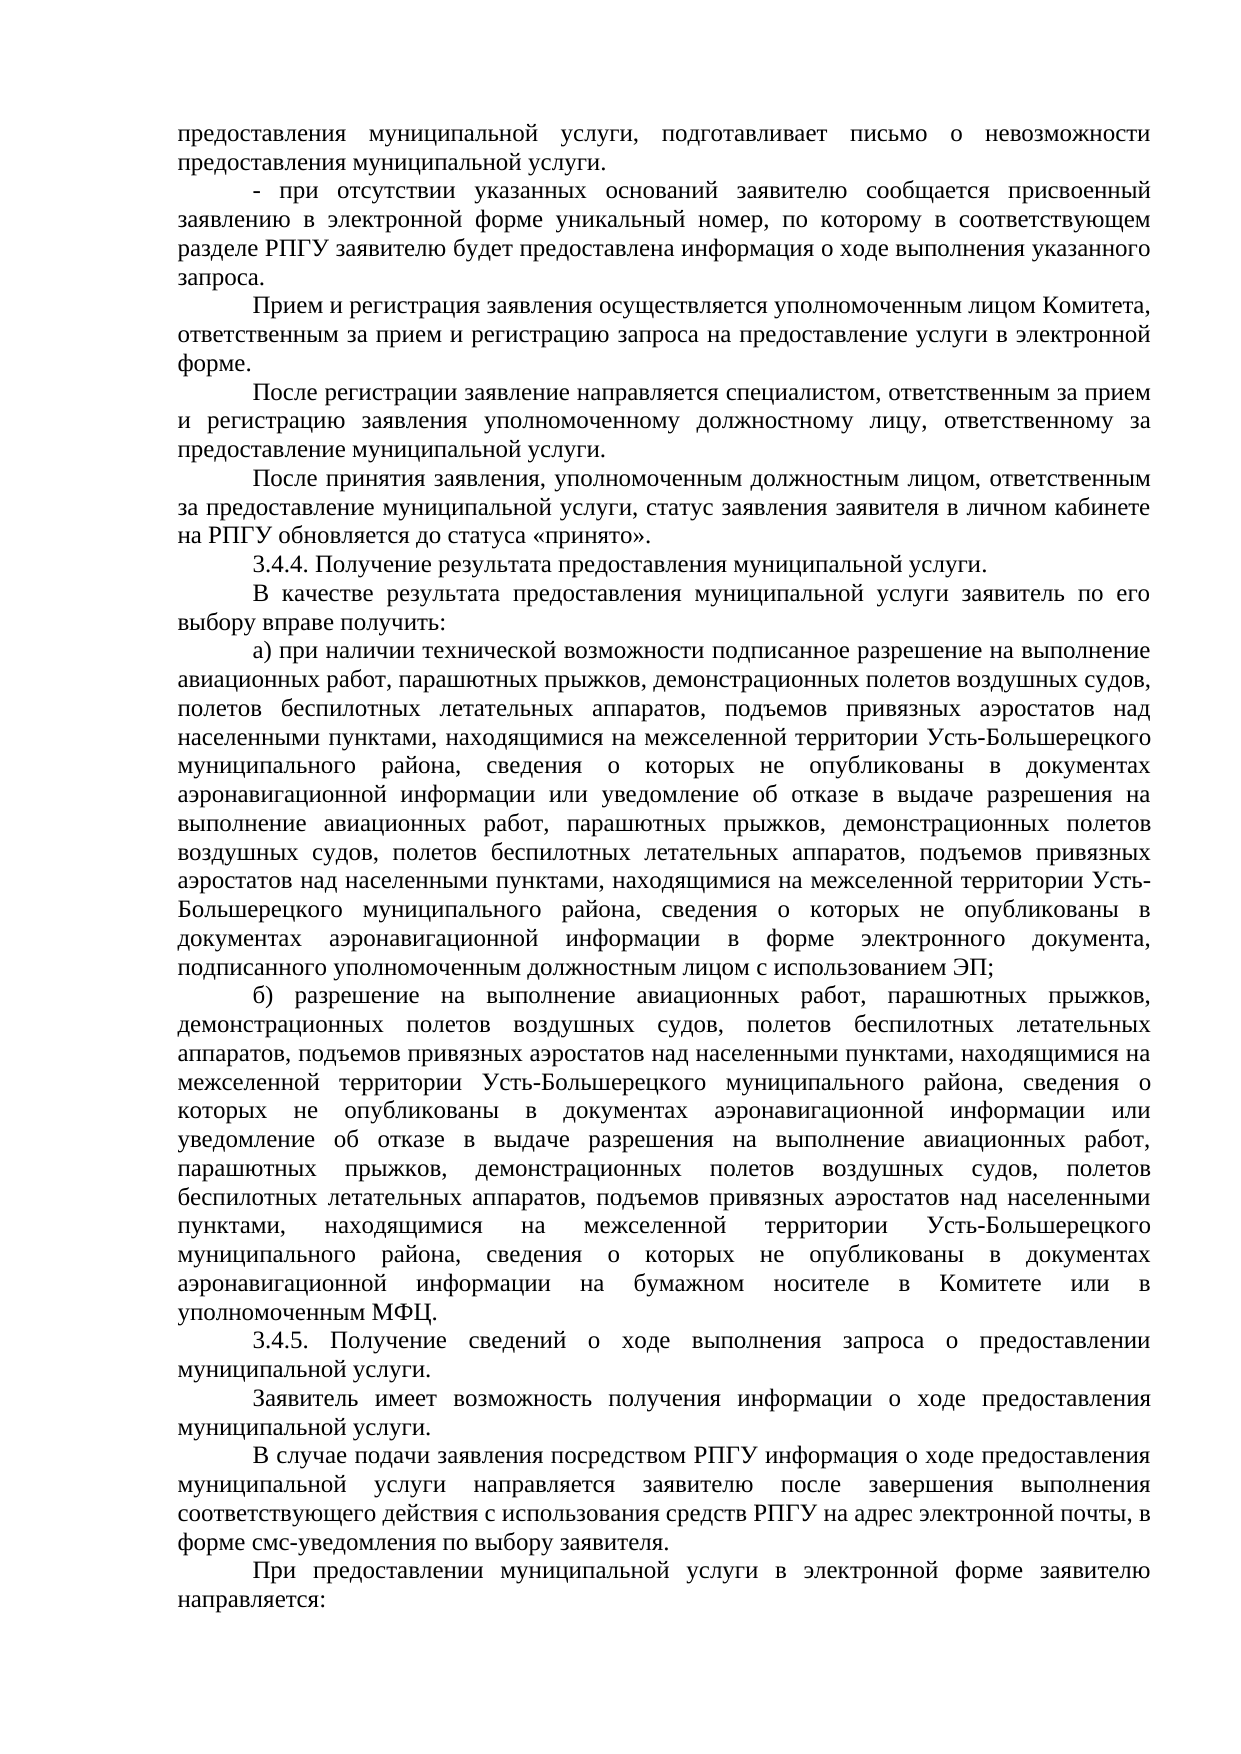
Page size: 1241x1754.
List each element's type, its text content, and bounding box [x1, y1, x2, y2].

text В случае подачи заявления посредством РПГУ информация о ходе предоставления муниципальной услуги направляется заявителю после завершения выполнения соответствующего действия с использования средств РПГУ на адрес электронной почты, в форме смс-уведомления по выбору заявителя. [177, 1441, 1152, 1556]
text Заявитель имеет возможность получения информации о ходе предоставления муниципальной услуги. [177, 1383, 1152, 1441]
text 3.4.4. Получение результата предоставления муниципальной услуги. [177, 549, 1152, 578]
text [177, 118, 1152, 176]
text 3.4.5. Получение сведений о ходе выполнения запроса о предоставлении муниципальной услуги. [177, 1326, 1152, 1383]
text После регистрации заявление направляется специалистом, ответственным за прием и регистрацию заявления уполномоченному должностному лицу, ответственному за предоставление муниципальной услуги. [177, 377, 1152, 463]
text - при отсутствии указанных оснований заявителю сообщается присвоенный заявлению в электронной форме уникальный номер, по которому в соответствующем разделе РПГУ заявителю будет предоставлена информация о ходе выполнения указанного запроса. [177, 176, 1152, 291]
text б) разрешение на выполнение авиационных работ, парашютных прыжков, демонстрационных полетов воздушных судов, полетов беспилотных летательных аппаратов, подъемов привязных аэростатов над населенными пунктами, находящимися на межселенной территории Усть-Большерецкого муниципального района, сведения о которых не опубликованы в документах аэронавигационной информации или уведомление об отказе в выдаче разрешения на выполнение авиационных работ, парашютных прыжков, демонстрационных полетов воздушных судов, полетов беспилотных летательных аппаратов, подъемов привязных аэростатов над населенными пунктами, находящимися на межселенной территории Усть-Большерецкого муниципального района, сведения о которых не опубликованы в документах аэронавигационной информации на бумажном носителе в Комитете или в уполномоченным МФЦ. [177, 981, 1152, 1326]
text В качестве результата предоставления муниципальной услуги заявитель по его выбору вправе получить: [177, 578, 1152, 636]
text а) при наличии технической возможности подписанное разрешение на выполнение авиационных работ, парашютных прыжков, демонстрационных полетов воздушных судов, полетов беспилотных летательных аппаратов, подъемов привязных аэростатов над населенными пунктами, находящимися на межселенной территории Усть-Большерецкого муниципального района, сведения о которых не опубликованы в документах аэронавигационной информации или уведомление об отказе в выдаче разрешения на выполнение авиационных работ, парашютных прыжков, демонстрационных полетов воздушных судов, полетов беспилотных летательных аппаратов, подъемов привязных аэростатов над населенными пунктами, находящимися на межселенной территории Усть-Большерецкого муниципального района, сведения о которых не опубликованы в документах аэронавигационной информации в форме электронного документа, подписанного уполномоченным должностным лицом с использованием ЭП; [177, 636, 1152, 981]
text После принятия заявления, уполномоченным должностным лицом, ответственным за предоставление муниципальной услуги, статус заявления заявителя в личном кабинете на РПГУ обновляется до статуса «принято». [177, 463, 1152, 549]
text Прием и регистрация заявления осуществляется уполномоченным лицом Комитета, ответственным за прием и регистрацию запроса на предоставление услуги в электронной форме. [177, 291, 1152, 377]
text При предоставлении муниципальной услуги в электронной форме заявителю направляется: [177, 1556, 1152, 1613]
